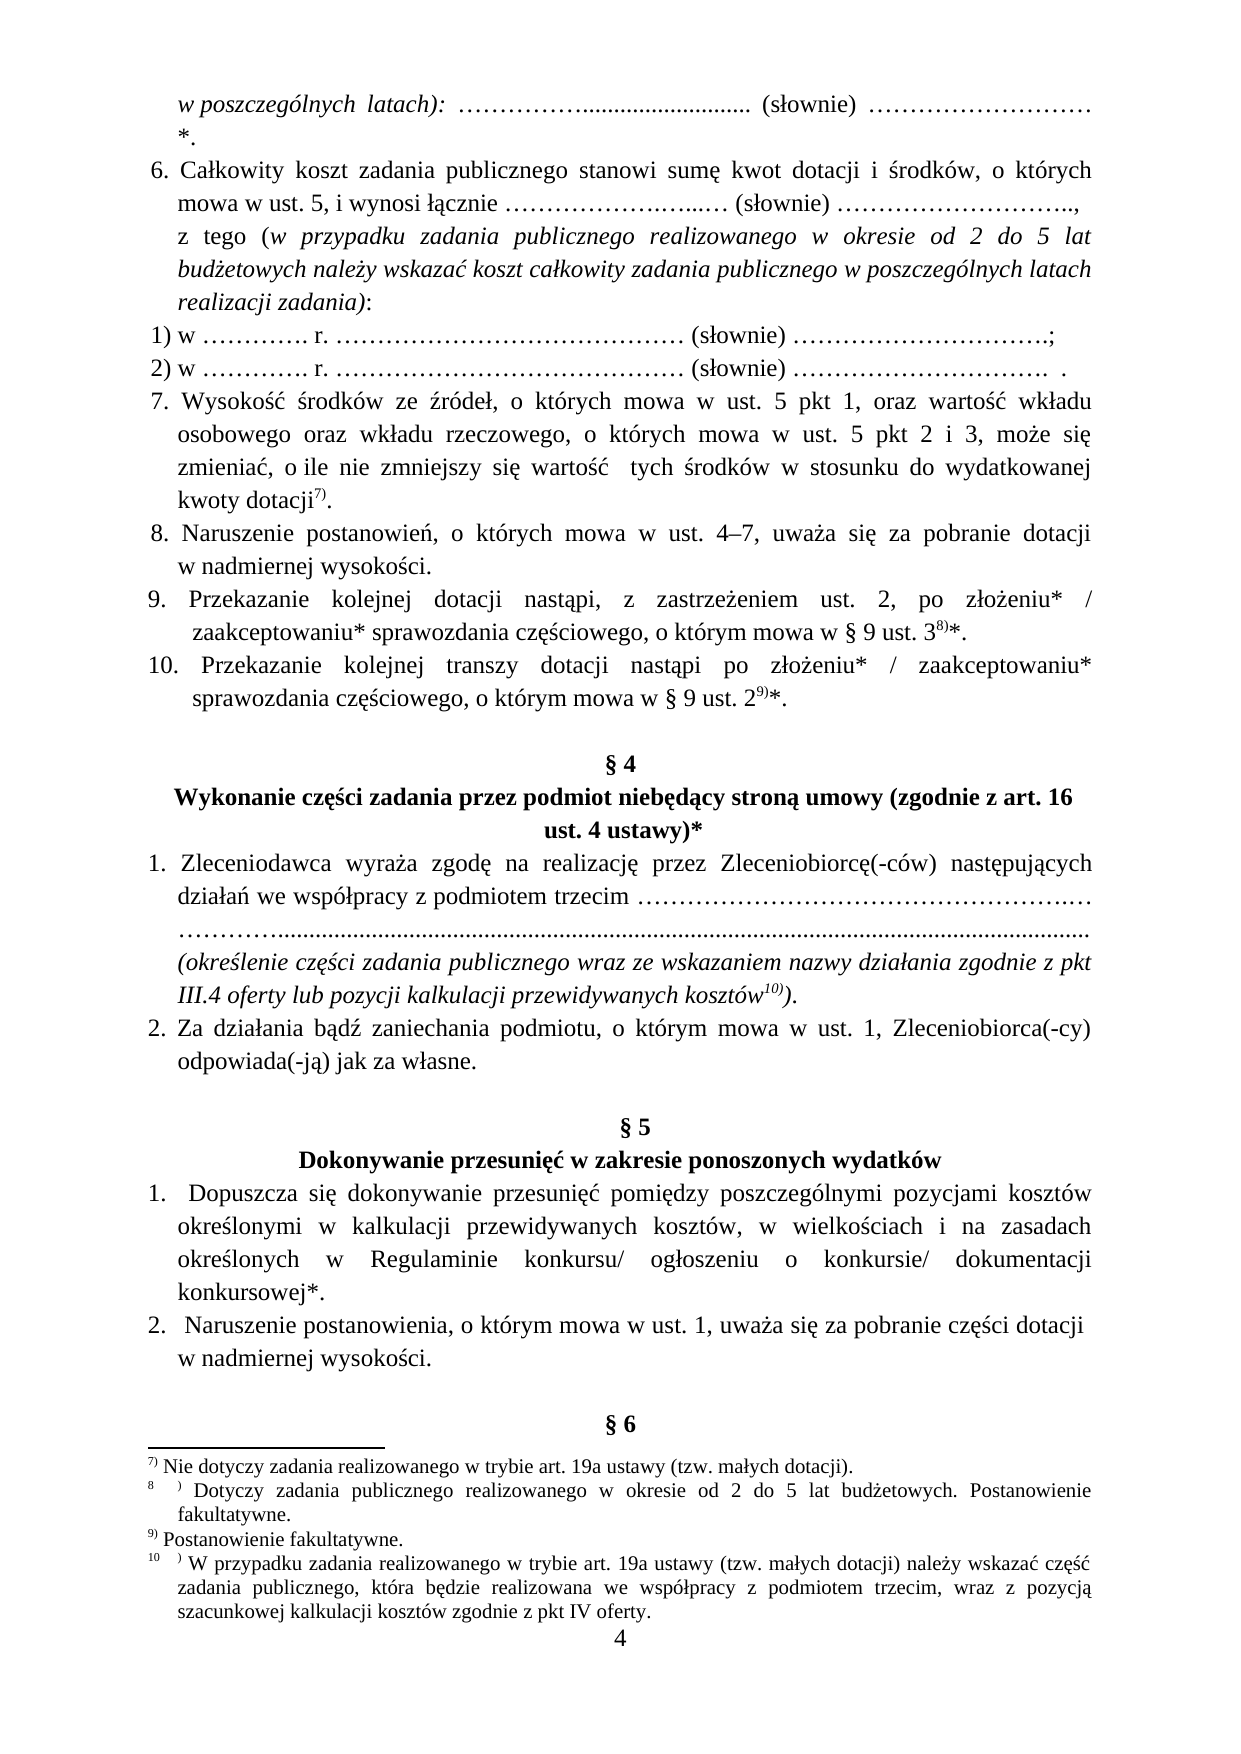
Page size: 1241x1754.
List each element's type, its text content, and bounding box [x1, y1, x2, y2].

subtitle Wykonanie części zadania przez podmiot niebędący stroną umowy (zgodnie z art. 16 ust. 4 ustawy)* [154, 782, 1093, 844]
list Dopuszcza się dokonywanie przesunięć pomiędzy poszczególnymi pozycjami kosztów określonymi w kalkulacji przewidywanych kosztów, w wielkościach i na zasadach określonych w Regulaminie konkursu/ ogłoszeniu o konkursie/ dokumentacji konkursowej*. [148, 1178, 1093, 1306]
text 2) w …………. r. …………………………………… (słownie) …………………………. . [150, 353, 1093, 382]
text Dokonywanie przesunięć w zakresie ponoszonych wydatków [148, 1145, 1093, 1174]
text 9. Przekazanie kolejnej dotacji nastąpi, z zastrzeżeniem ust. 2, po złożeniu* / zaakceptowaniu* sprawozdania częściowego, o którym mowa w § 9 ust. 3)*. [148, 584, 1093, 646]
text z tego (w przypadku zadania publicznego realizowanego w okresie od 2 do 5 lat budżetowych należy wskazać koszt całkowity zadania publicznego w poszczególnych latach realizacji zadania): [177, 221, 1093, 316]
text 8. Naruszenie postanowień, o których mowa w ust. 4–7, uważa się za pobranie dotacji w nadmiernej wysokości. [150, 518, 1093, 580]
text 1) w …………. r. …………………………………… (słownie) ………………………….; [150, 320, 1093, 348]
text 2. Za działania bądź zaniechania podmiotu, o którym mowa w ust. 1, Zleceniobiorca(-cy) odpowiada(-ją) jak za własne. [148, 1013, 1093, 1075]
text § 5 [177, 1112, 1093, 1141]
text § 6 [148, 1409, 1093, 1438]
text 6. Całkowity koszt zadania publicznego stanowi sumę kwot dotacji i środków, o których mowa w ust. 5, i wynosi łącznie ……………….…...… (słownie) ……………………….., [150, 155, 1093, 216]
list Naruszenie postanowienia, o którym mowa w ust. 1, uważa się za pobranie części dotacji w nadmiernej wysokości. [148, 1310, 1093, 1372]
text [150, 89, 1093, 150]
text 1. Zleceniodawca wyraża zgodę na realizację przez Zleceniobiorcę(-ców) następujących działań we współpracy z podmiotem trzecim …………………………………………….… …………..................................................................................................................................(określenie części zadania publicznego wraz ze wskazaniem nazwy działania zgodnie z pkt III.4 oferty lub pozycji kalkulacji przewidywanych kosztów)). [148, 848, 1093, 1009]
text 10. Przekazanie kolejnej transzy dotacji nastąpi po złożeniu* / zaakceptowaniu* sprawozdania częściowego, o którym mowa w § 9 ust. 2)*. [148, 650, 1093, 712]
text § 4 [148, 749, 1093, 778]
text 7. Wysokość środków ze źródeł, o których mowa w ust. 5 pkt 1, oraz wartość wkładu osobowego oraz wkładu rzeczowego, o których mowa w ust. 5 pkt 2 i 3, może się zmieniać, o ile nie zmniejszy się wartość tych środków w stosunku do wydatkowanej kwoty dotacji). [150, 386, 1093, 514]
